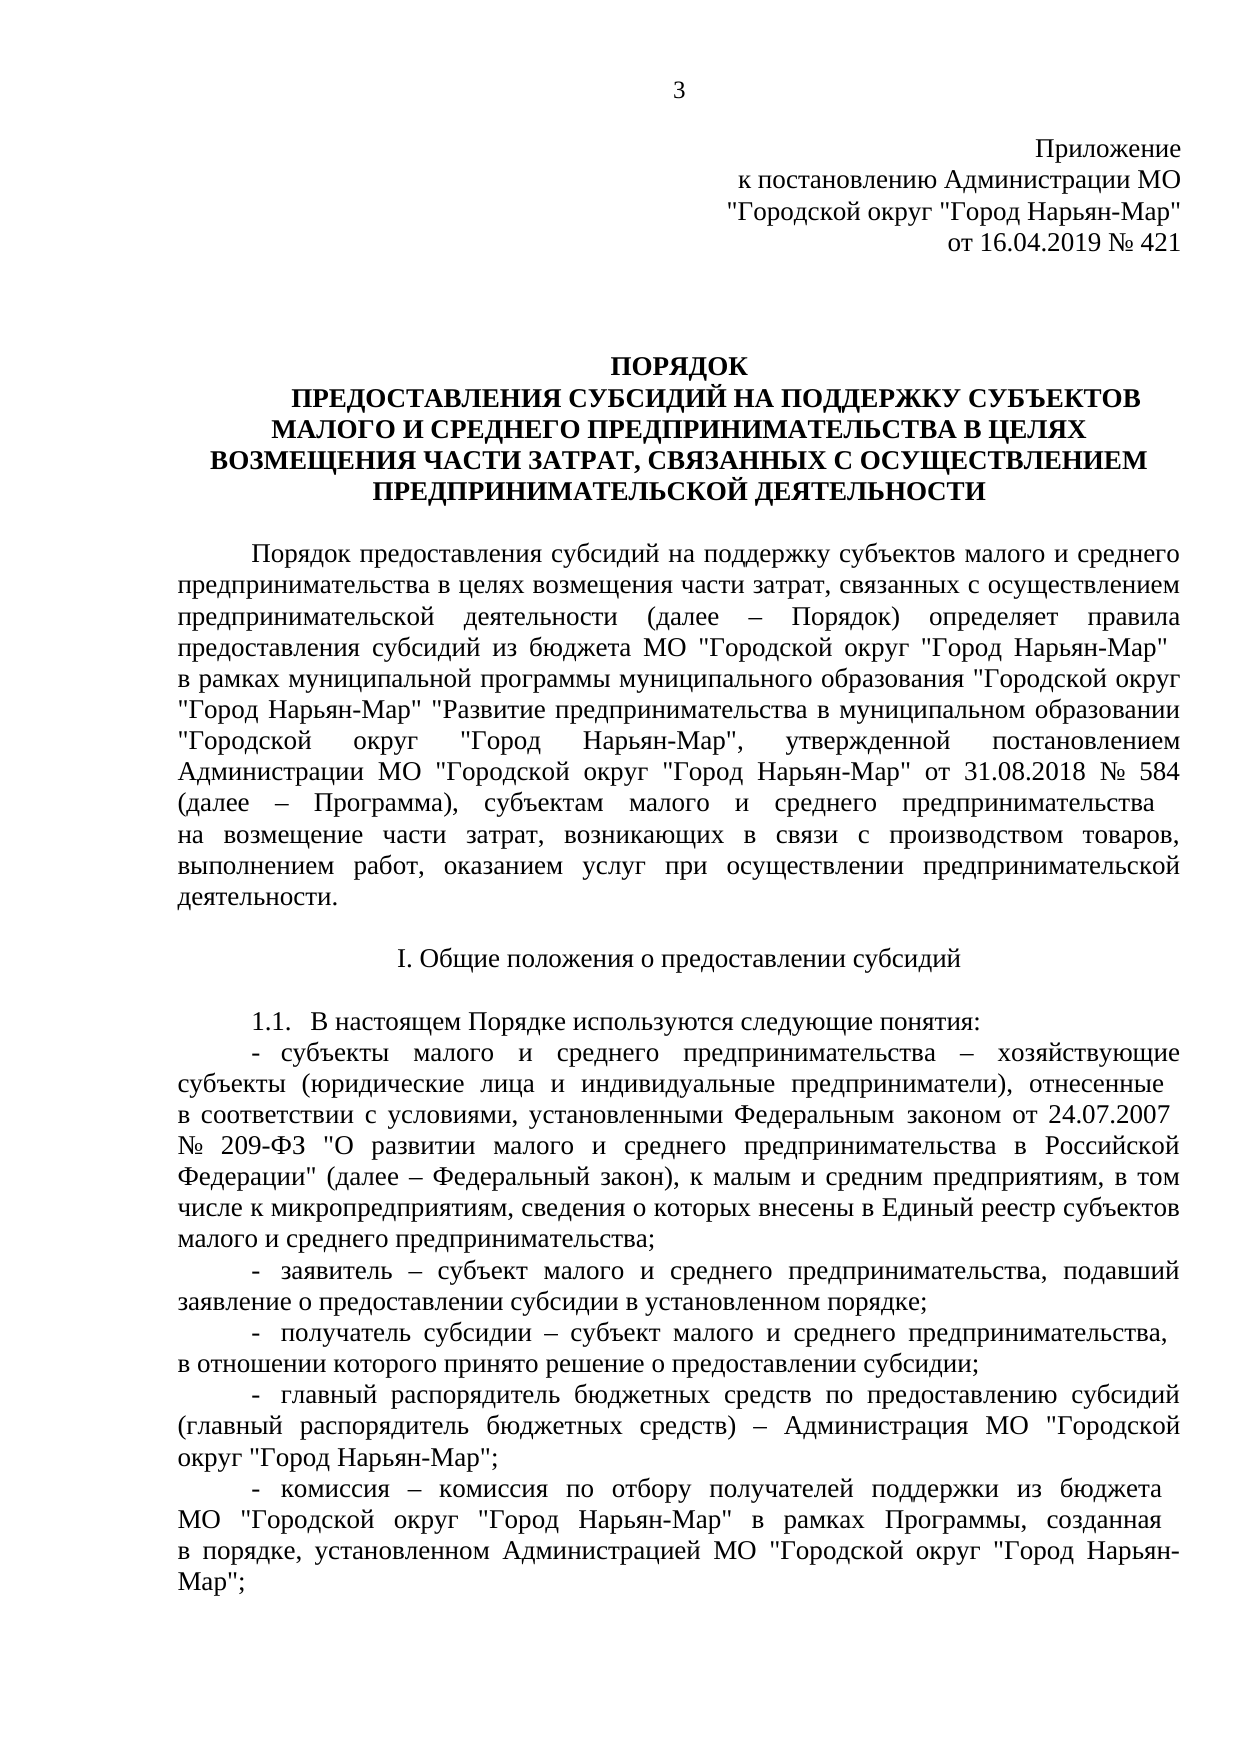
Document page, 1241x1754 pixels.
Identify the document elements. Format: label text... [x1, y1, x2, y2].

text - заявитель – субъект малого и среднего предпринимательства, подавший заявление о предоставлении субсидии в установленном порядке; [177, 1254, 1181, 1316]
text к постановлению Администрации МО [177, 164, 1181, 195]
text ПРЕДОСТАВЛЕНИЯ СУБСИДИЙ НА ПОДДЕРЖКУ СУБЪЕКТОВ МАЛОГО И СРЕДНЕГО ПРЕДПРИНИМАТЕЛЬСТВА В ЦЕЛЯХ ВОЗМЕЩЕНИЯ ЧАСТИ ЗАТРАТ, СВЯЗАННЫХ С ОСУЩЕСТВЛЕНИЕМ ПРЕДПРИНИМАТЕЛЬСКОЙ ДЕЯТЕЛЬНОСТИ [177, 382, 1181, 506]
list В настоящем Порядке используются следующие понятия: [177, 1004, 1181, 1036]
text - главный распорядитель бюджетных средств по предоставлению субсидий (главный распорядитель бюджетных средств) – Администрация МО "Городской округ "Город Нарьян-Мар"; [177, 1378, 1181, 1472]
text Приложение [177, 132, 1181, 164]
text - субъекты малого и среднего предпринимательства – хозяйствующие субъекты (юридические лица и индивидуальные предприниматели), отнесенные в соответствии с условиями, установленными Федеральным законом от 24.07.2007 № 209-ФЗ "О развитии малого и среднего предпринимательства в Российской Федерации" (далее – Федеральный закон), к малым и средним предприятиям, в том числе к микропредприятиям, сведения о которых внесены в Единый реестр субъектов малого и среднего предпринимательства; [177, 1036, 1181, 1254]
text ПОРЯДОК [177, 351, 1181, 382]
title I. Общие положения о предоставлении субсидий [177, 942, 1181, 973]
text - комиссия – комиссия по отбору получателей поддержки из бюджета МО "Городской округ "Город Нарьян-Мар" в рамках Программы, созданная в порядке, установленном Администрацией МО "Городской округ "Город Нарьян-Мар"; [177, 1472, 1181, 1596]
text - получатель субсидии – субъект малого и среднего предпринимательства, в отношении которого принято решение о предоставлении субсидии; [177, 1316, 1181, 1378]
text Порядок предоставления субсидий на поддержку субъектов малого и среднего предпринимательства в целях возмещения части затрат, связанных с осуществлением предпринимательской деятельности (далее – Порядок) определяет правила предоставления субсидий из бюджета МО "Городской округ "Город Нарьян-Мар" в рамках муниципальной программы муниципального образования "Городской округ "Город Нарьян-Мар" "Развитие предпринимательства в муниципальном образовании "Городской округ "Город Нарьян-Мар", утвержденной постановлением Администрации МО "Городской округ "Город Нарьян-Мар" от 31.08.2018 № 584 (далее – Программа), субъектам малого и среднего предпринимательства на возмещение части затрат, возникающих в связи с производством товаров, выполнением работ, оказанием услуг при осуществлении предпринимательской деятельности. [177, 537, 1181, 911]
text от 16.04.2019 № 421 [177, 226, 1181, 257]
text "Городской округ "Город Нарьян-Мар" [177, 195, 1181, 226]
